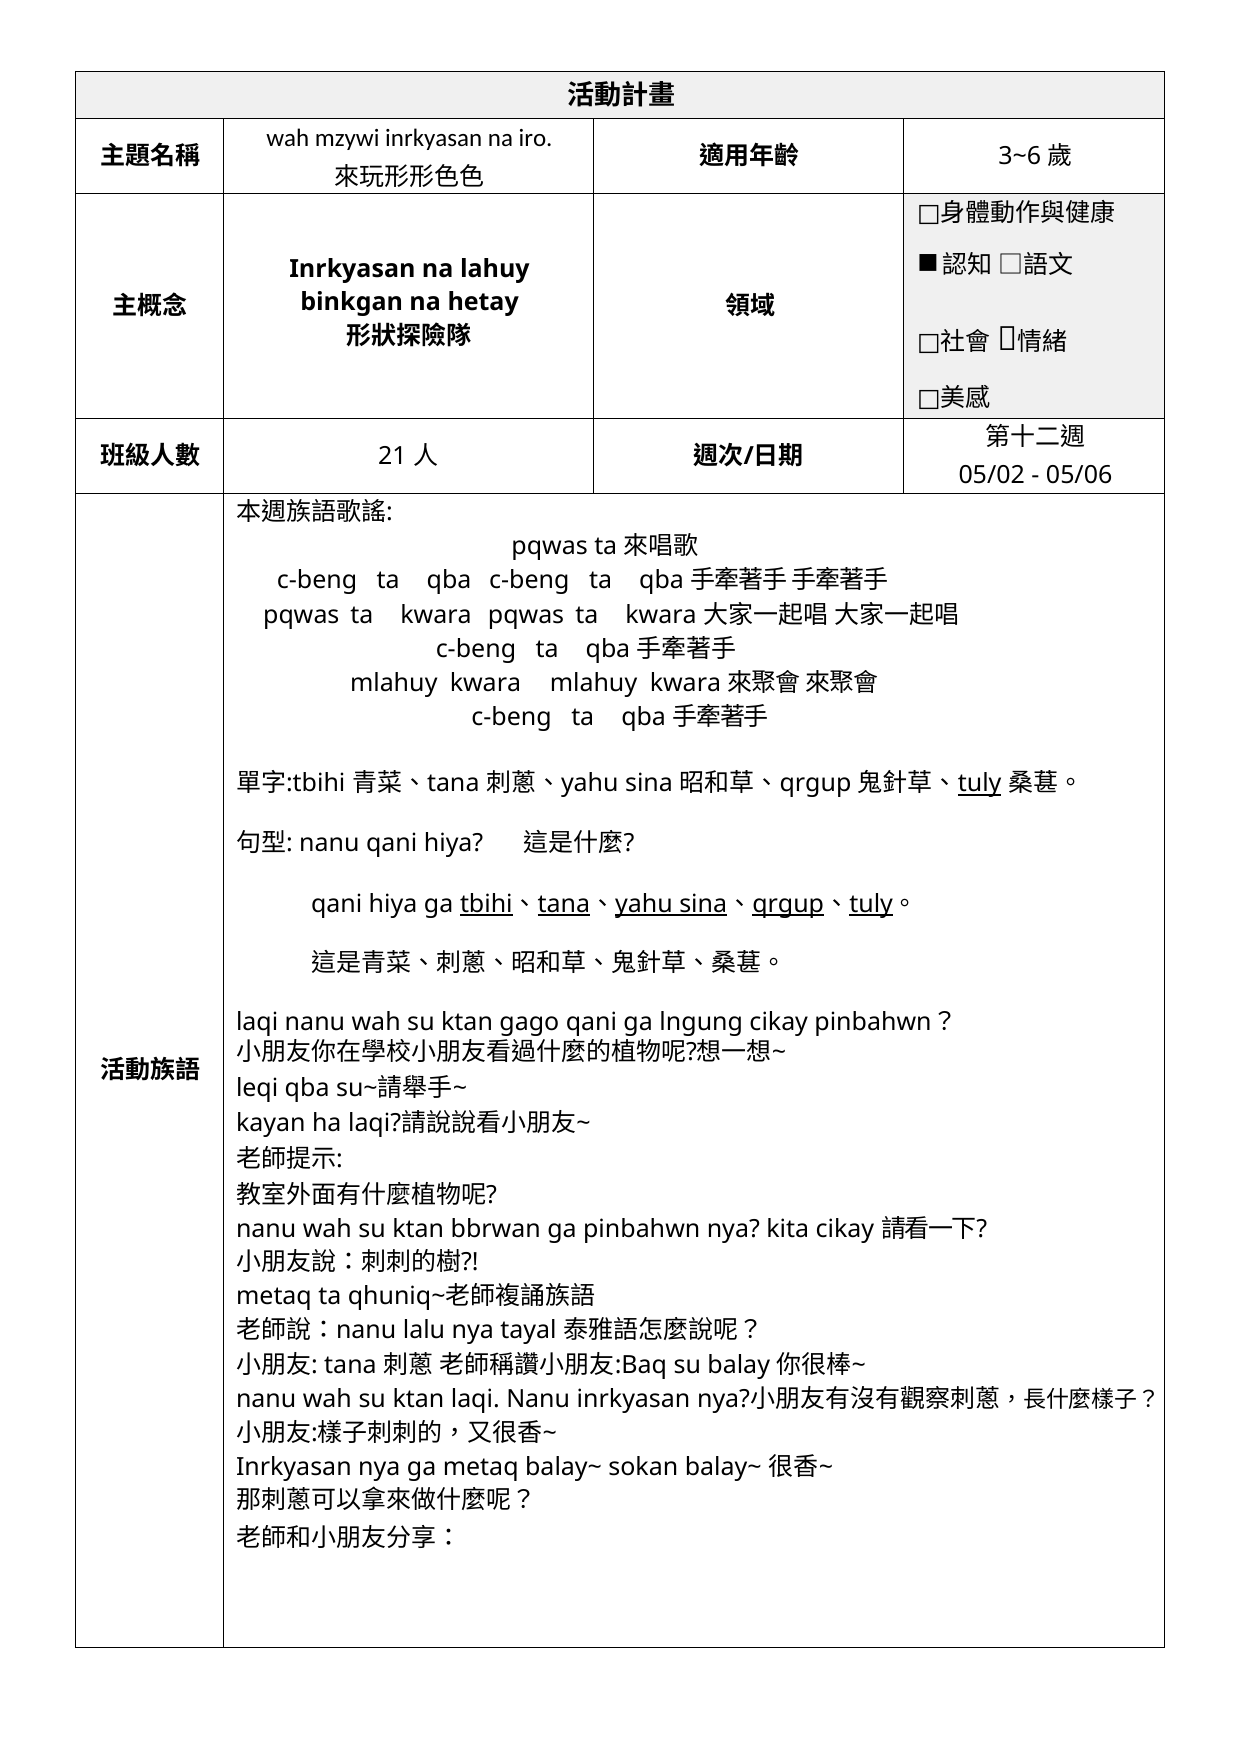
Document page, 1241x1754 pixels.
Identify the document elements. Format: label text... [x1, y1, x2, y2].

table_header 活動計畫 [76, 72, 1164, 118]
table_cell 適用年齡 [594, 119, 903, 193]
table_cell Inrkyasan na lahuy binkgan na hetay 形狀探險隊 [224, 194, 593, 418]
table_cell 21 人 [224, 419, 593, 493]
table_cell 週次/日期 [594, 419, 903, 493]
table_cell 主題名稱 [76, 119, 223, 193]
table_cell 活動族語 [76, 494, 223, 1647]
table_cell 班級人數 [76, 419, 223, 493]
table_cell □身體動作與健康 認知 □語文 □社會 情緒 □美感 [904, 194, 1164, 418]
table_cell 第十二週 05/02 - 05/06 [904, 419, 1164, 493]
table_cell 本週族語歌謠: pqwas ta 來唱歌 c-beng ta qba c-beng ta qba 手牽著手 手牽著手 pqwas ta kwara pqwas ta kwara 大家一起唱 大家一起唱 c-beng ta qba 手牽著手 mlahuy kwara mlahuy kwara 來聚會 來聚會 c-beng ta qba 手牽著手 單字:tbihi 青菜、tana 刺蔥、yahu sina 昭和草、qrgup 鬼針草、tuly 桑葚。句型: nanu qani hiya? 這是什麼? qani hiya ga tbihi、tana、yahu sina、qrgup、tuly。這是青菜、刺蔥、昭和草、鬼針草、桑葚。 laqi nanu wah su ktan gago qani ga lngung cikay pinbahwn？ 小朋友你在學校小朋友看過什麼的植物呢?想一想~ leqi qba su~請舉手~ kayan ha laqi?請說說看小朋友~ 老師提示: 教室外面有什麼植物呢? nanu wah su ktan bbrwan ga pinbahwn nya? kita cikay 請看一下? 小朋友說：刺刺的樹?! metaq ta qhuniq~老師複誦族語 老師說：nanu lalu nya tayal 泰雅語怎麼說呢？ 小朋友: tana 刺蔥 老師稱讚小朋友:Baq su balay 你很棒~ nanu wah su ktan laqi. Nanu inrkyasan nya?小朋友有沒有觀察刺蔥，長什麼樣子？ 小朋友:樣子刺刺的，又很香~ Inrkyasan nya ga metaq balay~ sokan balay~ 很香~ 那刺蔥可以拿來做什麼呢？ 老師和小朋友分享： [224, 494, 1164, 1647]
table_cell 3~6 歲 [904, 119, 1164, 193]
table_cell 領域 [594, 194, 903, 418]
table_cell 主概念 [76, 194, 223, 418]
table_cell wah mzywi inrkyasan na iro. 來玩形形色色 [224, 119, 593, 193]
